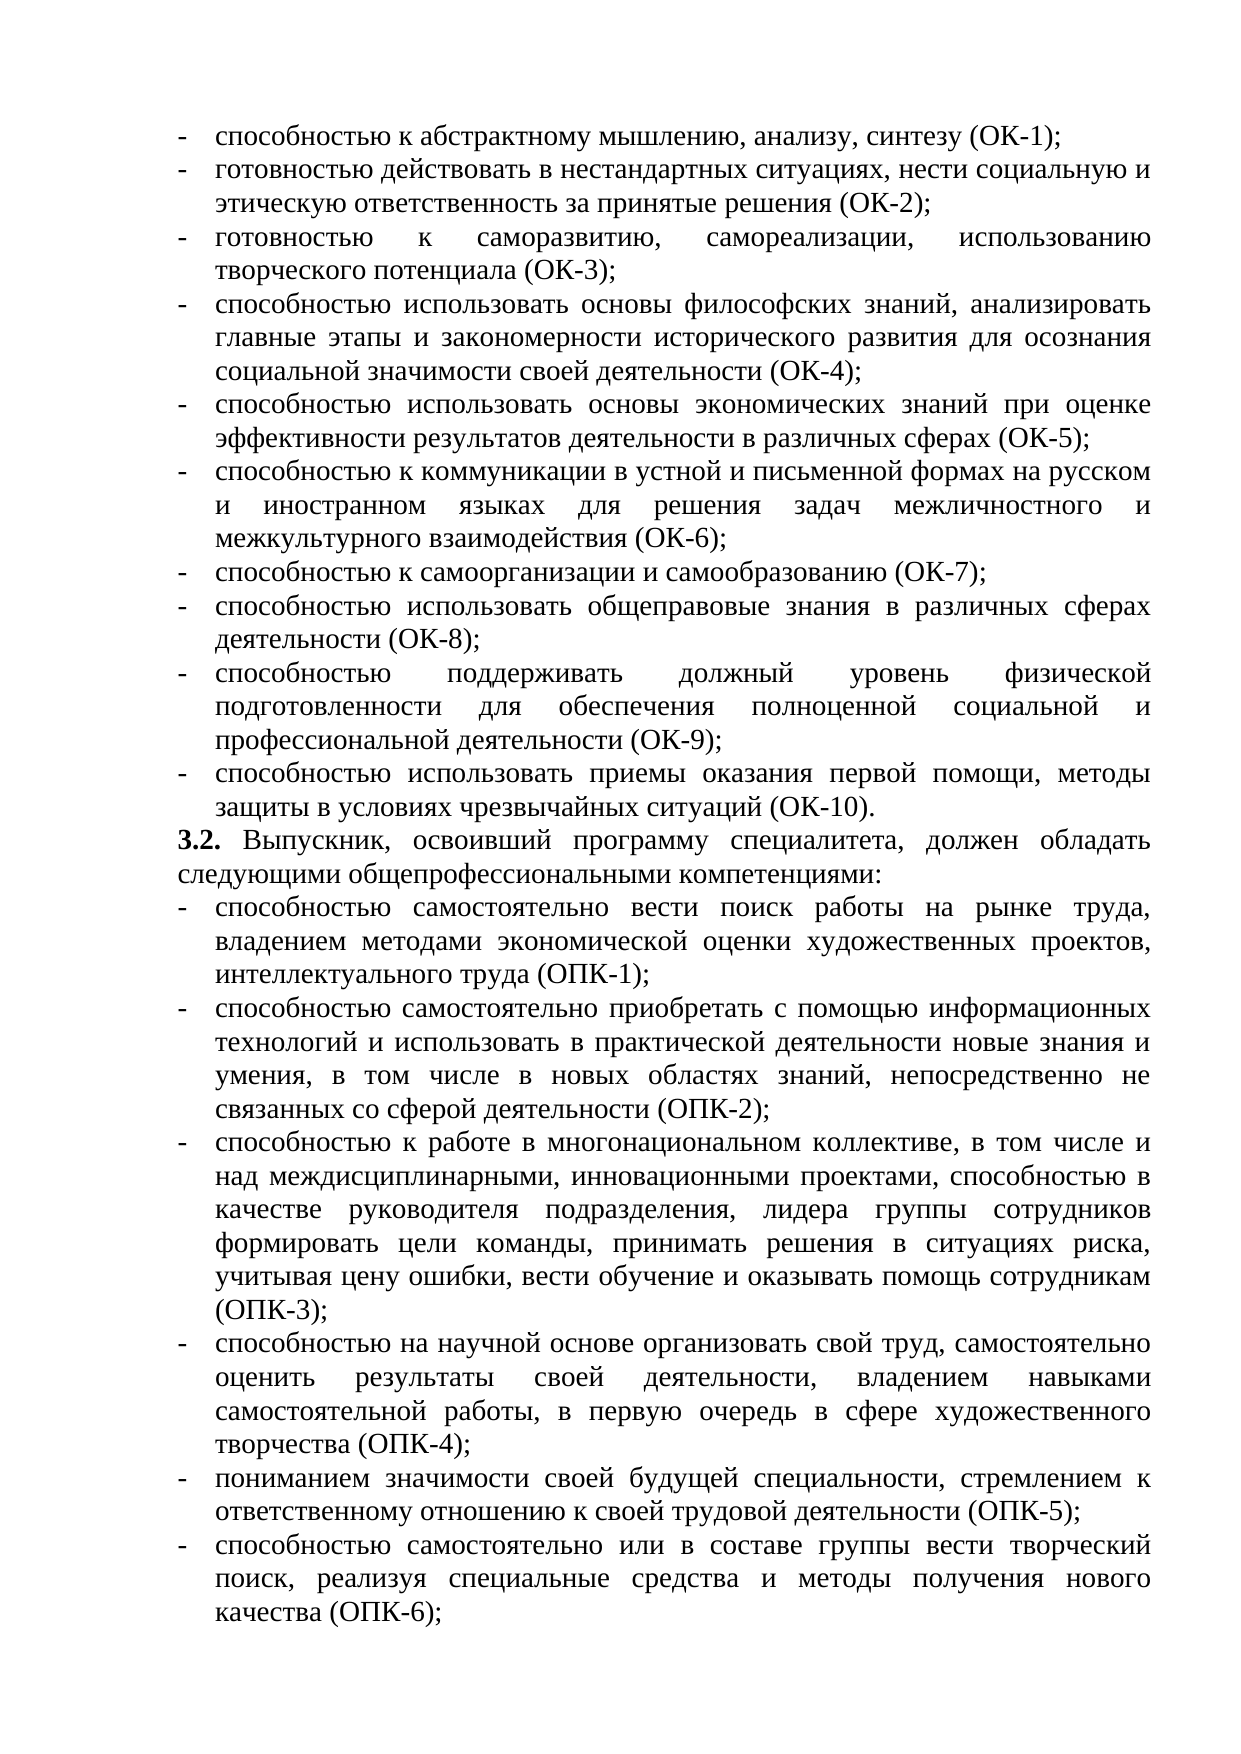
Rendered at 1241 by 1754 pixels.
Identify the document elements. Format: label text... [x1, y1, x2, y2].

list пониманием значимости своей будущей специальности, стремлением к ответственному отношению к своей трудовой деятельности (ОПК-5); [177, 1460, 1152, 1527]
list готовностью действовать в нестандартных ситуациях, нести социальную и этическую ответственность за принятые решения (ОК-2); [177, 152, 1152, 219]
list способностью самостоятельно или в составе группы вести творческий поиск, реализуя специальные средства и методы получения нового качества (ОПК-6); [177, 1527, 1152, 1627]
text 3.2. Выпускник, освоивший программу специалитета, должен обладать следующими общепрофессиональными компетенциями: [177, 822, 1152, 889]
list способностью использовать общеправовые знания в различных сферах деятельности (ОК-8); [177, 588, 1152, 655]
list способностью использовать основы философских знаний, анализировать главные этапы и закономерности исторического развития для осознания социальной значимости своей деятельности (ОК-4); [177, 286, 1152, 386]
list способностью на научной основе организовать свой труд, самостоятельно оценить результаты своей деятельности, владением навыками самостоятельной работы, в первую очередь в сфере художественного творчества (ОПК-4); [177, 1326, 1152, 1460]
list способностью использовать основы экономических знаний при оценке эффективности результатов деятельности в различных сферах (ОК-5); [177, 386, 1152, 453]
list способностью использовать приемы оказания первой помощи, методы защиты в условиях чрезвычайных ситуаций (ОК-10). [177, 755, 1152, 822]
list способностью к коммуникации в устной и письменной формах на русском и иностранном языках для решения задач межличностного и межкультурного взаимодействия (ОК-6); [177, 453, 1152, 554]
list способностью поддерживать должный уровень физической подготовленности для обеспечения полноценной социальной и профессиональной деятельности (ОК-9); [177, 655, 1152, 755]
list способностью к абстрактному мышлению, анализу, синтезу (ОК-1); [177, 118, 1152, 152]
list способностью самостоятельно вести поиск работы на рынке труда, владением методами экономической оценки художественных проектов, интеллектуального труда (ОПК-1); [177, 889, 1152, 990]
list способностью к работе в многонациональном коллективе, в том числе и над междисциплинарными, инновационными проектами, способностью в качестве руководителя подразделения, лидера группы сотрудников формировать цели команды, принимать решения в ситуациях риска, учитывая цену ошибки, вести обучение и оказывать помощь сотрудникам (ОПК-3); [177, 1124, 1152, 1326]
list способностью к самоорганизации и самообразованию (ОК-7); [177, 554, 1152, 588]
list способностью самостоятельно приобретать с помощью информационных технологий и использовать в практической деятельности новые знания и умения, в том числе в новых областях знаний, непосредственно не связанных со сферой деятельности (ОПК-2); [177, 990, 1152, 1124]
list готовностью к саморазвитию, самореализации, использованию творческого потенциала (ОК-3); [177, 219, 1152, 286]
